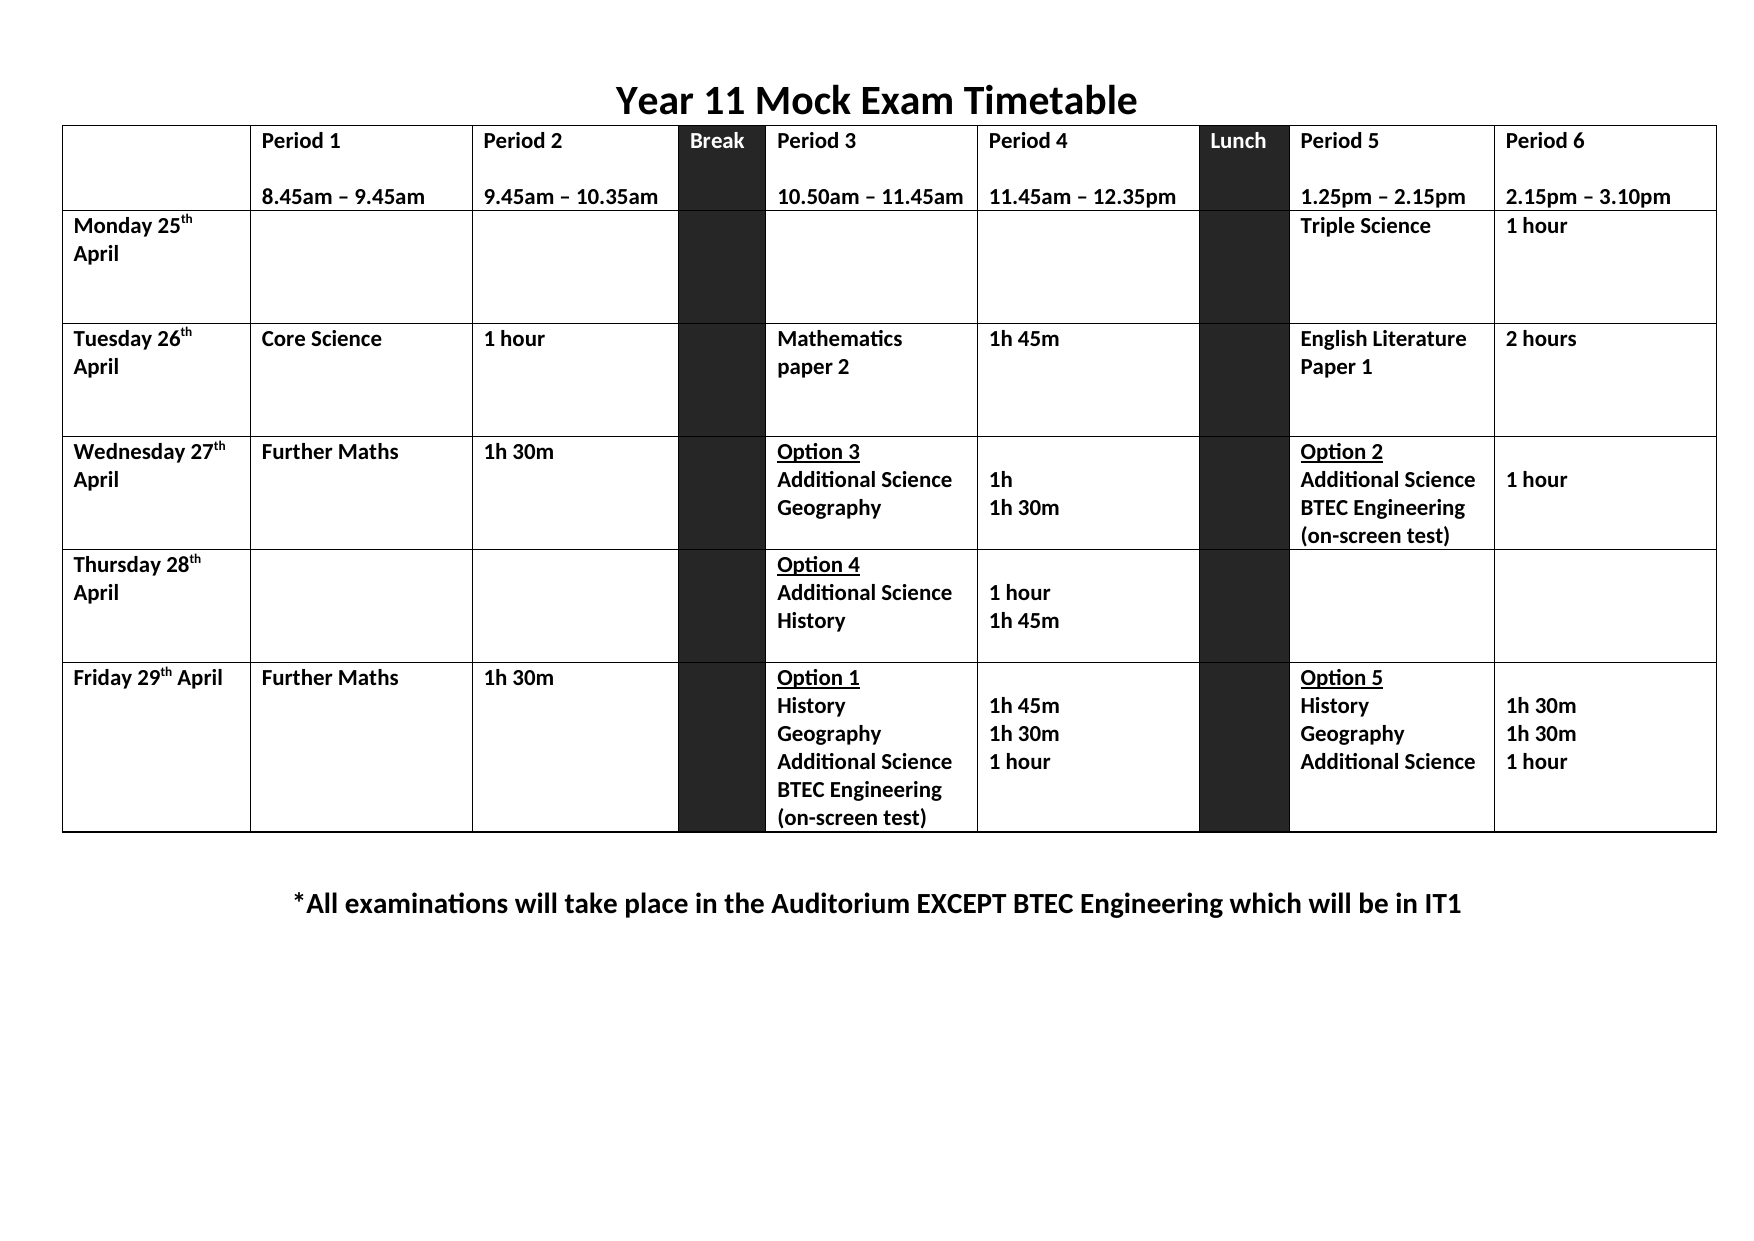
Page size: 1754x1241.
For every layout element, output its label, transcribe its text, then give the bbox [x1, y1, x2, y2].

table_cell [1200, 324, 1289, 436]
table_cell [978, 211, 1199, 323]
table_cell [679, 437, 765, 549]
table_cell Option 3 Additional Science Geography [766, 437, 977, 549]
table_cell [766, 211, 977, 323]
table_cell Friday 29th April [63, 663, 250, 831]
table_cell 1h 30m 1h 30m 1 hour [1495, 663, 1716, 831]
table_cell Triple Science [1290, 211, 1494, 323]
table_cell [679, 663, 765, 831]
table_cell English Literature Paper 1 [1290, 324, 1494, 436]
table_cell 1 hour [473, 324, 678, 436]
table_cell Further Maths [251, 663, 472, 831]
table_cell Wednesday 27th April [63, 437, 250, 549]
table_cell Thursday 28th April [63, 550, 250, 662]
text *All examinations will take place in the Auditorium EXCEPT BTEC Engineering which will be in IT1 [150, 886, 1604, 921]
table_cell 1 hour [1495, 437, 1716, 549]
table_header Period 3 10.50am – 11.45am [766, 126, 977, 210]
table_cell Monday 25th April [63, 211, 250, 323]
table_header Lunch [1200, 126, 1289, 210]
table_cell Option 1 History Geography Additional Science BTEC Engineering (on-screen test) [766, 663, 977, 831]
table_cell Core Science [251, 324, 472, 436]
table_cell 1h 45m 1h 30m 1 hour [978, 663, 1199, 831]
table_cell 2 hours [1495, 324, 1716, 436]
table_cell Option 4 Additional Science History [766, 550, 977, 662]
table_header Period 6 2.15pm – 3.10pm [1495, 126, 1716, 210]
table_cell [1290, 550, 1494, 662]
table_cell Mathematics paper 2 [766, 324, 977, 436]
table_cell 1h 30m [473, 437, 678, 549]
table_cell [679, 550, 765, 662]
table_cell 1h 30m [473, 663, 678, 831]
table_cell [473, 550, 678, 662]
table_cell Option 5 History Geography Additional Science [1290, 663, 1494, 831]
table_cell [1200, 437, 1289, 549]
table_cell 1 hour [1495, 211, 1716, 323]
table_cell [679, 324, 765, 436]
table_cell [1495, 550, 1716, 662]
table_cell [679, 211, 765, 323]
table_cell [1200, 550, 1289, 662]
table_cell [1200, 663, 1289, 831]
table_cell [473, 211, 678, 323]
table_cell [251, 550, 472, 662]
table_header Period 5 1.25pm – 2.15pm [1290, 126, 1494, 210]
table_header Period 1 8.45am – 9.45am [251, 126, 472, 210]
table_header Period 2 9.45am – 10.35am [473, 126, 678, 210]
table_header Break [679, 126, 765, 210]
table_cell Option 2 Additional Science BTEC Engineering (on-screen test) [1290, 437, 1494, 549]
table_cell [1200, 211, 1289, 323]
table_cell [251, 211, 472, 323]
table_cell 1 hour 1h 45m [978, 550, 1199, 662]
table_header Period 4 11.45am – 12.35pm [978, 126, 1199, 210]
table_cell 1h 45m [978, 324, 1199, 436]
table_header [63, 126, 250, 210]
table_cell Tuesday 26th April [63, 324, 250, 436]
table_cell Further Maths [251, 437, 472, 549]
table_cell 1h 1h 30m [978, 437, 1199, 549]
